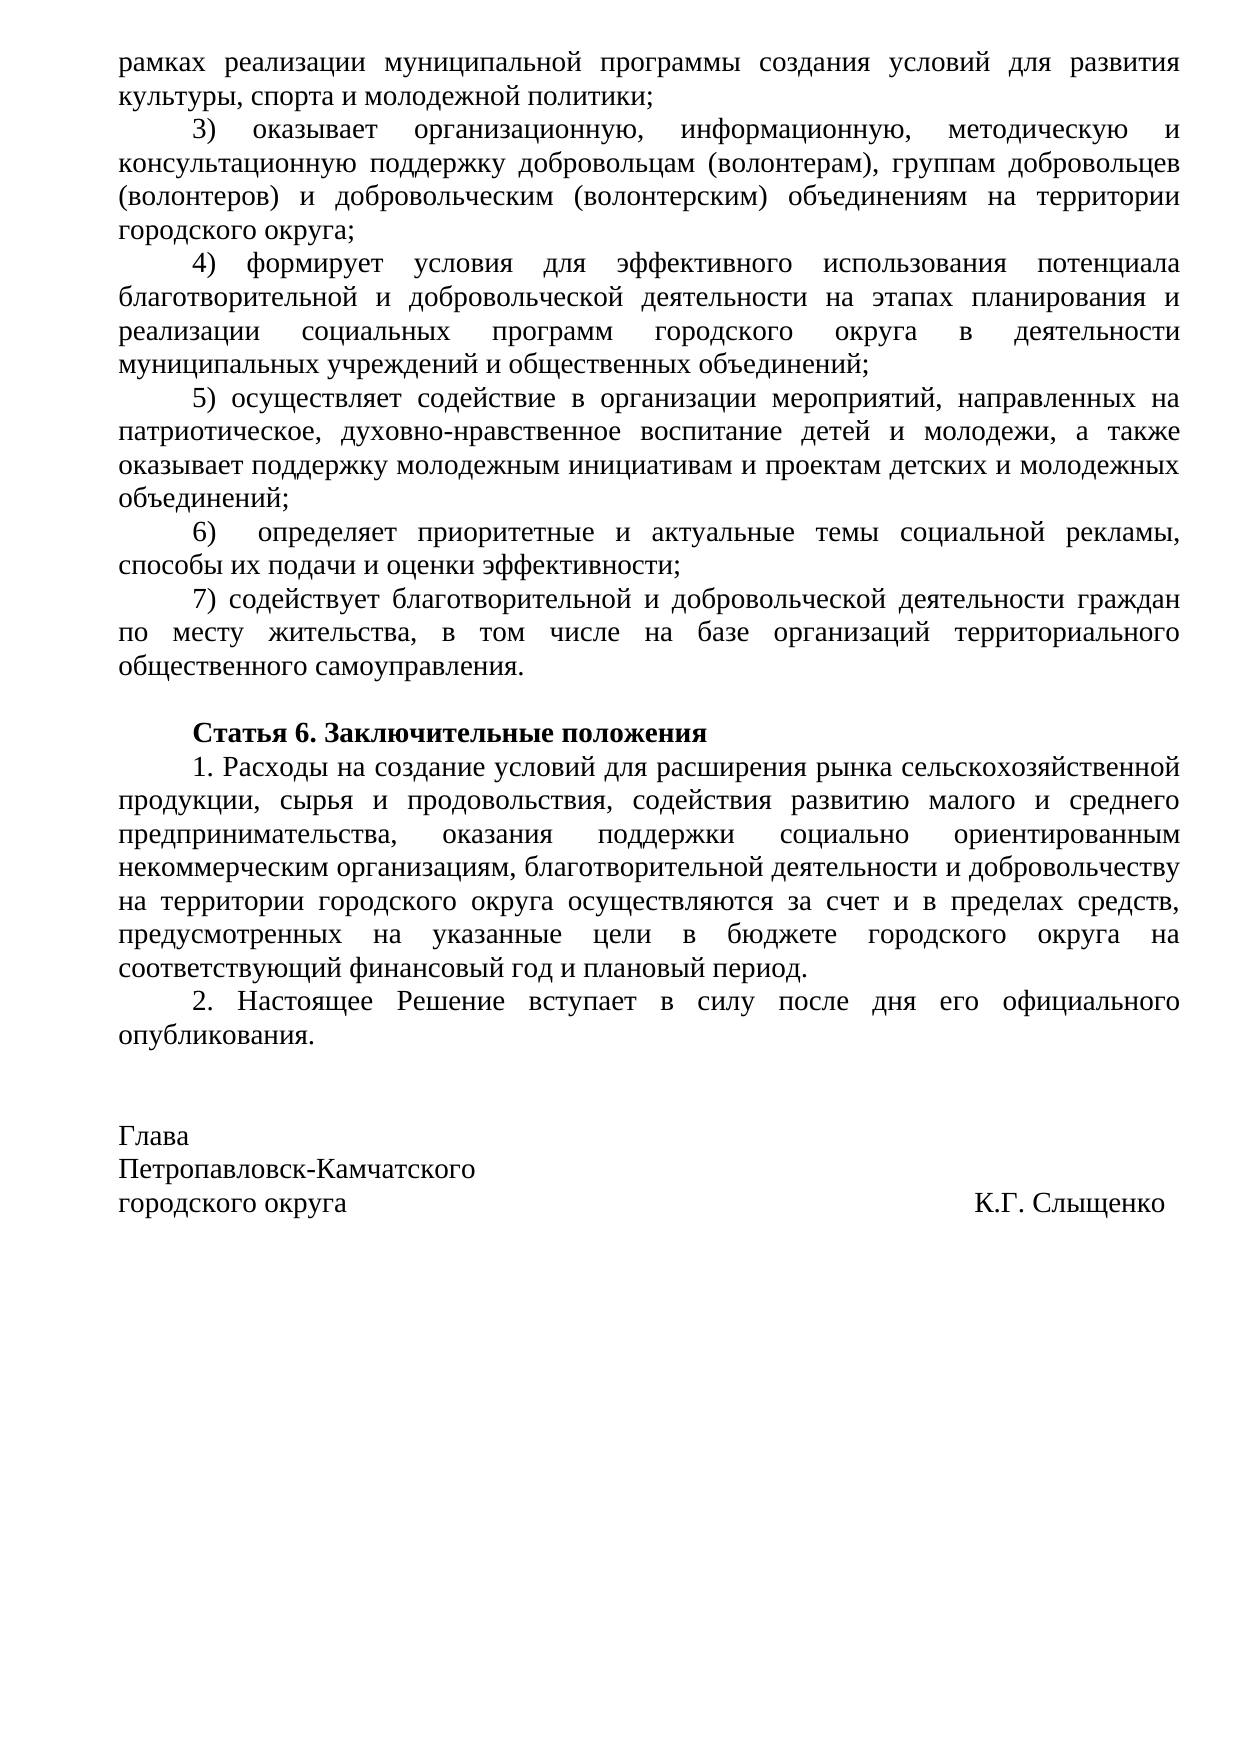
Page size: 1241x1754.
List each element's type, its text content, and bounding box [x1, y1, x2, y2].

text Статья 6. Заключительные положения [118, 715, 1181, 749]
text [118, 44, 1181, 111]
table_header Глава Петропавловск-Камчатского городского округа К.Г. Слыщенко [107, 1118, 1181, 1218]
text 7) содействует благотворительной и добровольческой деятельности граждан по месту жительства, в том числе на базе организаций территориального общественного самоуправления. [118, 581, 1181, 682]
text 5) осуществляет содействие в организации мероприятий, направленных на патриотическое, духовно-нравственное воспитание детей и молодежи, а также оказывает поддержку молодежным инициативам и проектам детских и молодежных объединений; [118, 380, 1181, 514]
text 6) определяет приоритетные и актуальные темы социальной рекламы, способы их подачи и оценки эффективности; [118, 514, 1181, 581]
text 2. Настоящее Решение вступает в силу после дня его официального опубликования. [118, 983, 1181, 1051]
text 3) оказывает организационную, информационную, методическую и консультационную поддержку добровольцам (волонтерам), группам добровольцев (волонтеров) и добровольческим (волонтерским) объединениям на территории городского округа; [118, 111, 1181, 246]
text 4) формирует условия для эффективного использования потенциала благотворительной и добровольческой деятельности на этапах планирования и реализации социальных программ городского округа в деятельности муниципальных учреждений и общественных объединений; [118, 246, 1181, 380]
text 1. Расходы на создание условий для расширения рынка сельскохозяйственной продукции, сырья и продовольствия, содействия развитию малого и среднего предпринимательства, оказания поддержки социально ориентированным некоммерческим организациям, благотворительной деятельности и добровольчеству на территории городского округа осуществляются за счет и в пределах средств, предусмотренных на указанные цели в бюджете городского округа на соответствующий финансовый год и плановый период. [118, 749, 1181, 983]
